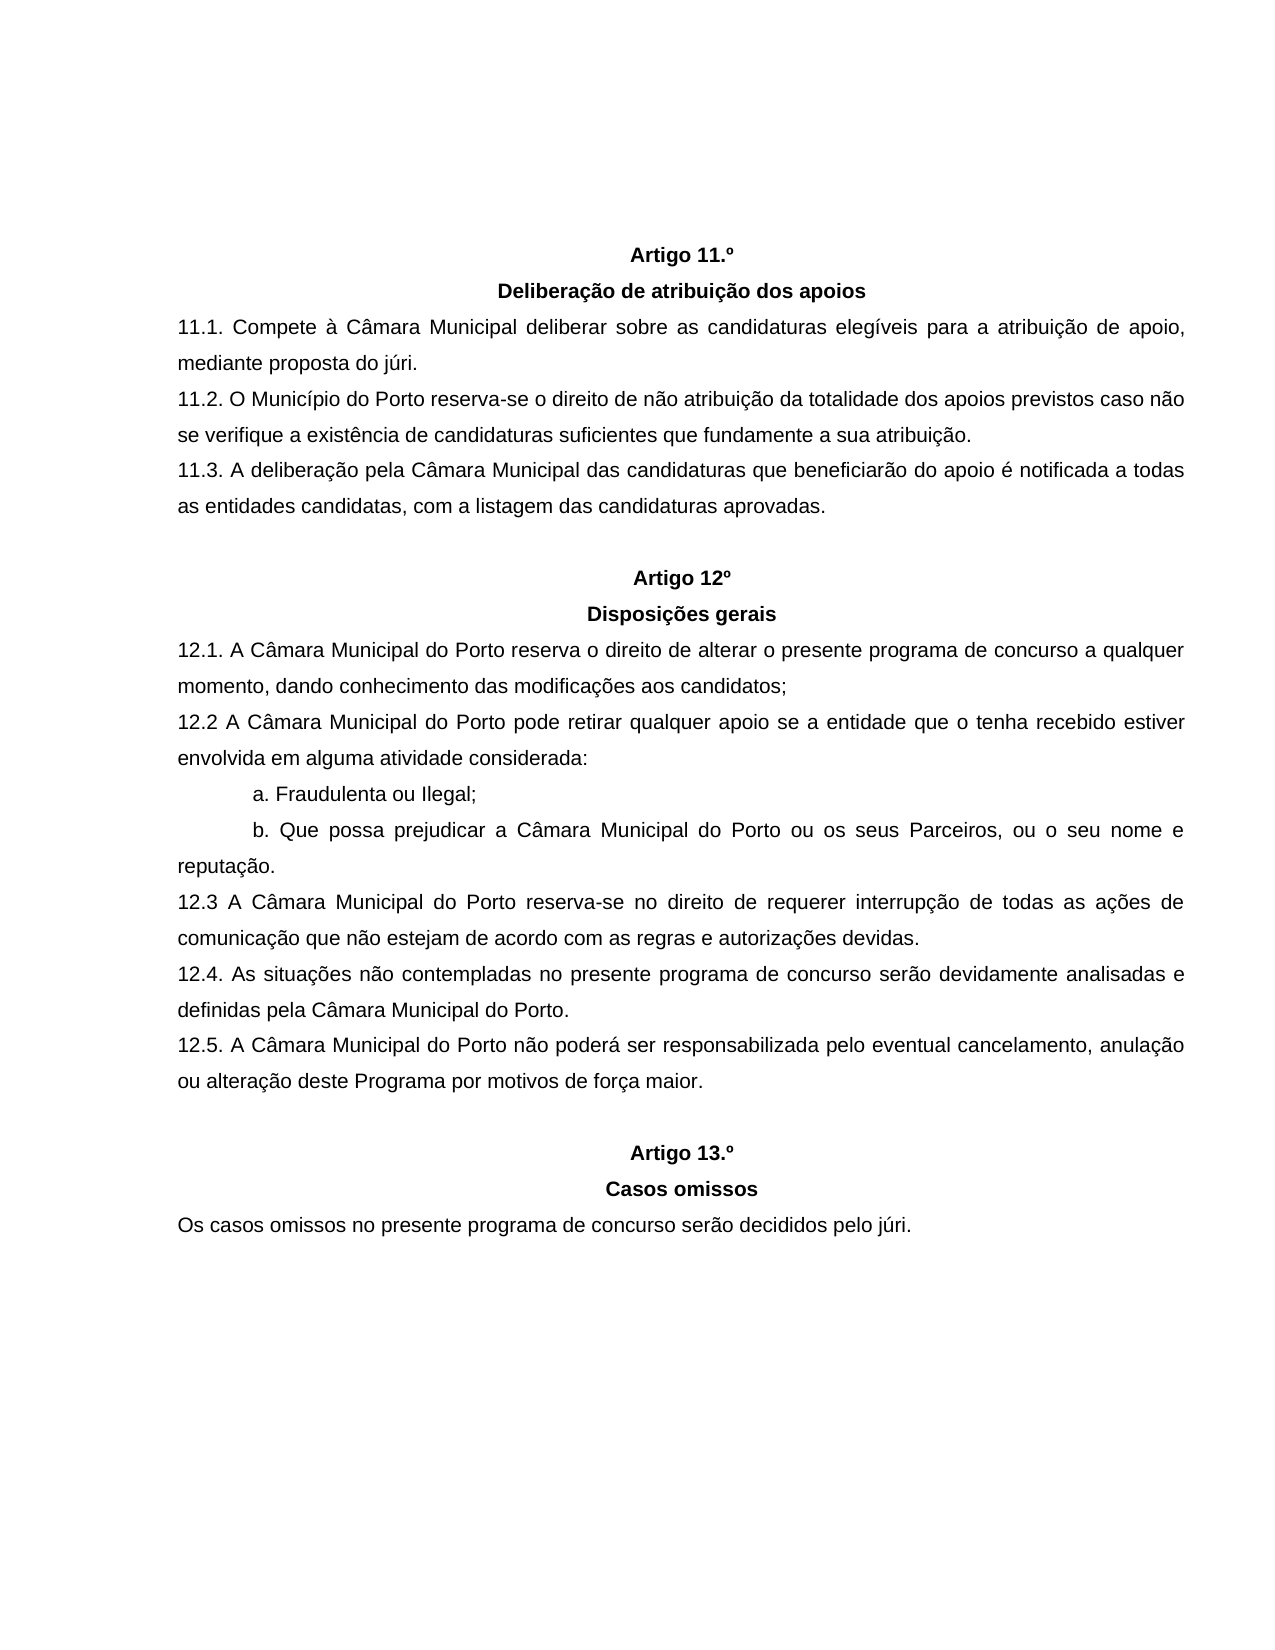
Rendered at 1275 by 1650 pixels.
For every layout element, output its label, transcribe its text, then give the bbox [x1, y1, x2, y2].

text 12.2 A Câmara Municipal do Porto pode retirar qualquer apoio se a entidade que o tenha recebido estiver envolvida em alguma atividade considerada: [177, 710, 1186, 770]
text 12.1. A Câmara Municipal do Porto reserva o direito de alterar o presente programa de concurso a qualquer momento, dando conhecimento das modificações aos candidatos; [177, 638, 1186, 698]
text Deliberação de atribuição dos apoios [177, 279, 1186, 303]
text Artigo 12º [177, 566, 1186, 590]
text Artigo 13.º [177, 1141, 1186, 1165]
text 11.2. O Município do Porto reserva-se o direito de não atribuição da totalidade dos apoios previstos caso não se verifique a existência de candidaturas suficientes que fundamente a sua atribuição. [177, 386, 1186, 446]
text 12.4. As situações não contempladas no presente programa de concurso serão devidamente analisadas e definidas pela Câmara Municipal do Porto. [177, 961, 1186, 1021]
text Artigo 11.º [177, 243, 1186, 267]
text Disposições gerais [177, 602, 1186, 626]
text 12.5. A Câmara Municipal do Porto não poderá ser responsabilizada pelo eventual cancelamento, anulação ou alteração deste Programa por motivos de força maior. [177, 1033, 1186, 1093]
text 11.3. A deliberação pela Câmara Municipal das candidaturas que beneficiarão do apoio é notificada a todas as entidades candidatas, com a listagem das candidaturas aprovadas. [177, 458, 1186, 518]
text 12.3 A Câmara Municipal do Porto reserva-se no direito de requerer interrupção de todas as ações de comunicação que não estejam de acordo com as regras e autorizações devidas. [177, 889, 1186, 949]
text Os casos omissos no presente programa de concurso serão decididos pelo júri. [177, 1213, 1186, 1237]
text 11.1. Compete à Câmara Municipal deliberar sobre as candidaturas elegíveis para a atribuição de apoio, mediante proposta do júri. [177, 314, 1186, 374]
text b. Que possa prejudicar a Câmara Municipal do Porto ou os seus Parceiros, ou o seu nome e reputação. [177, 818, 1186, 878]
text a. Fraudulenta ou Ilegal; [177, 782, 1186, 806]
text Casos omissos [177, 1177, 1186, 1201]
